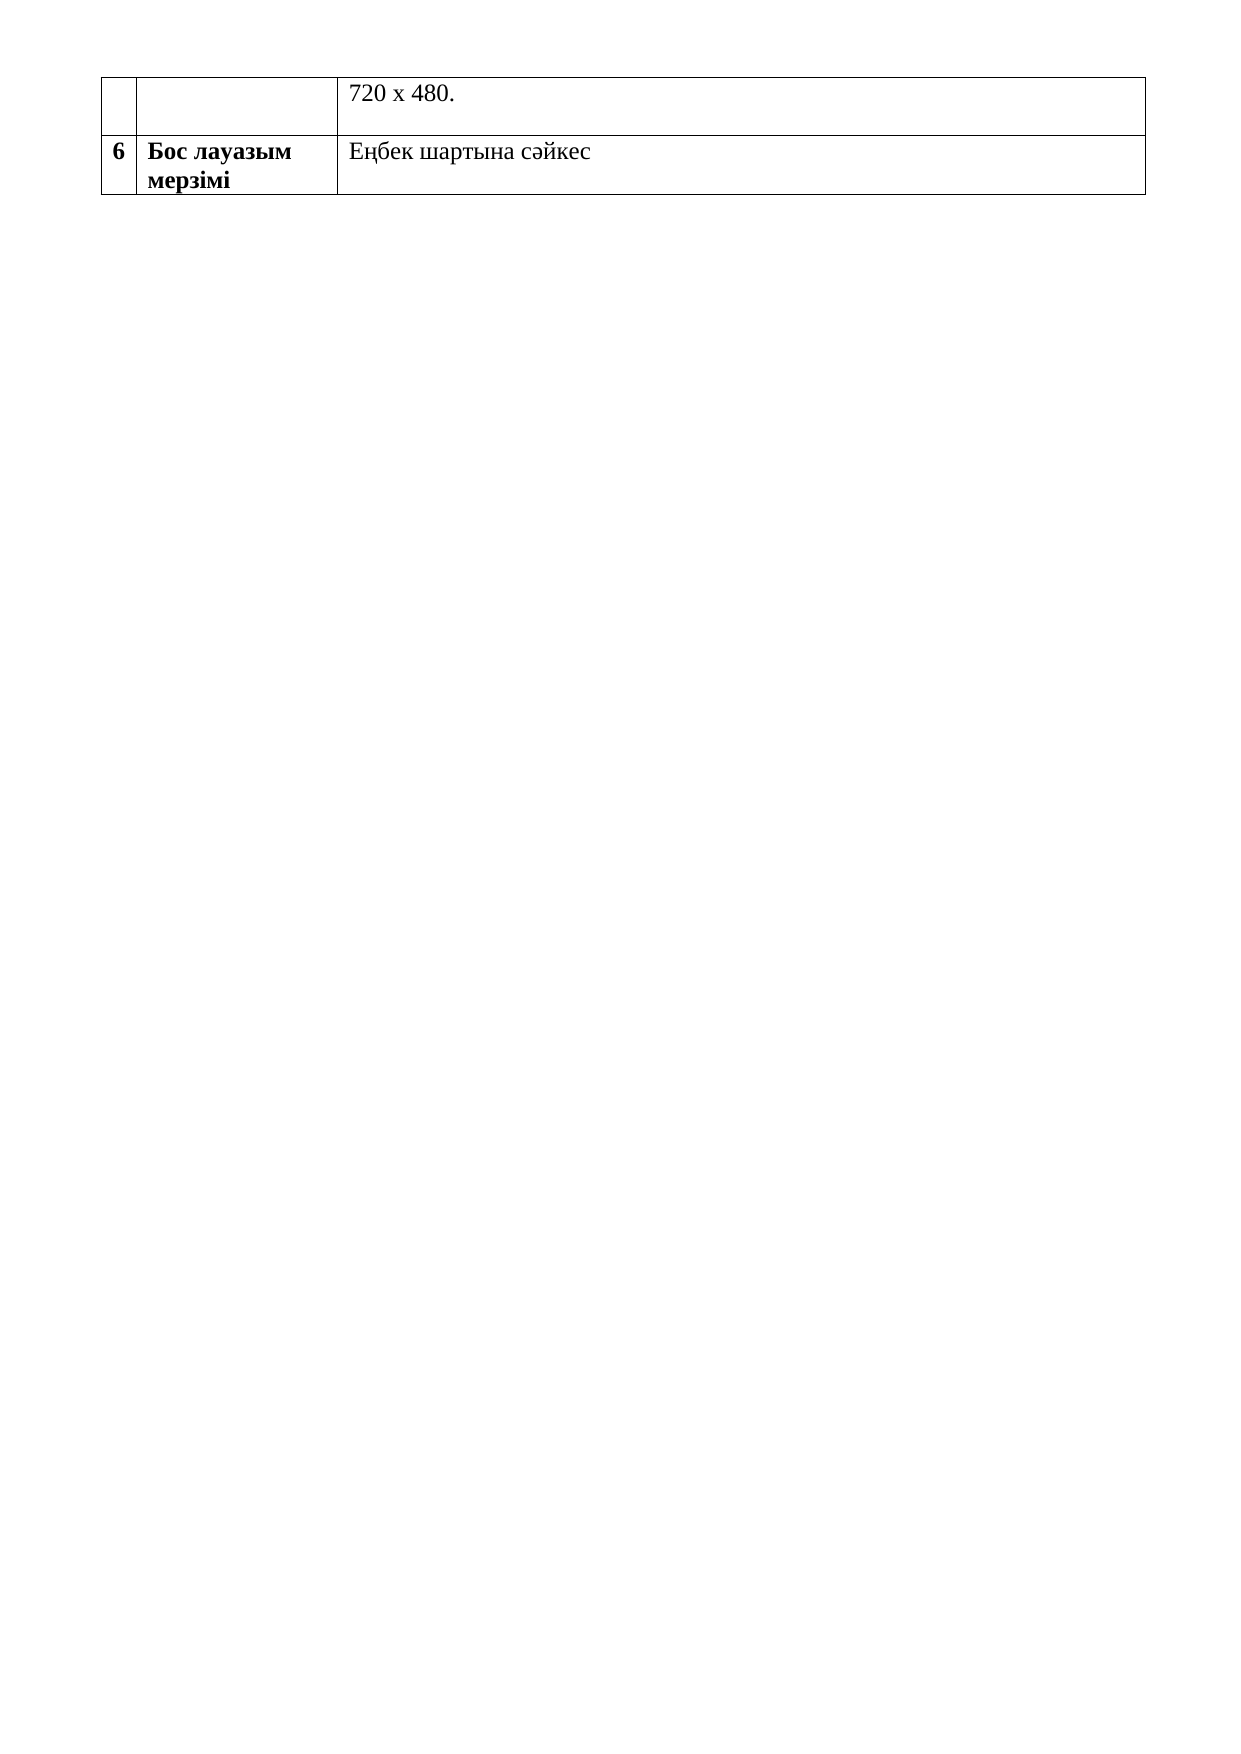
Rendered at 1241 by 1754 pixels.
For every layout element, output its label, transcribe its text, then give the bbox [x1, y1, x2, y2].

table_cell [338, 78, 1145, 135]
table_cell 5 [102, 78, 136, 135]
table_cell Бос лауазым мерзімі [137, 136, 337, 194]
table_cell 6 [102, 136, 136, 194]
table_cell Еңбек шартына сәйкес [338, 136, 1145, 194]
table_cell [137, 78, 337, 135]
